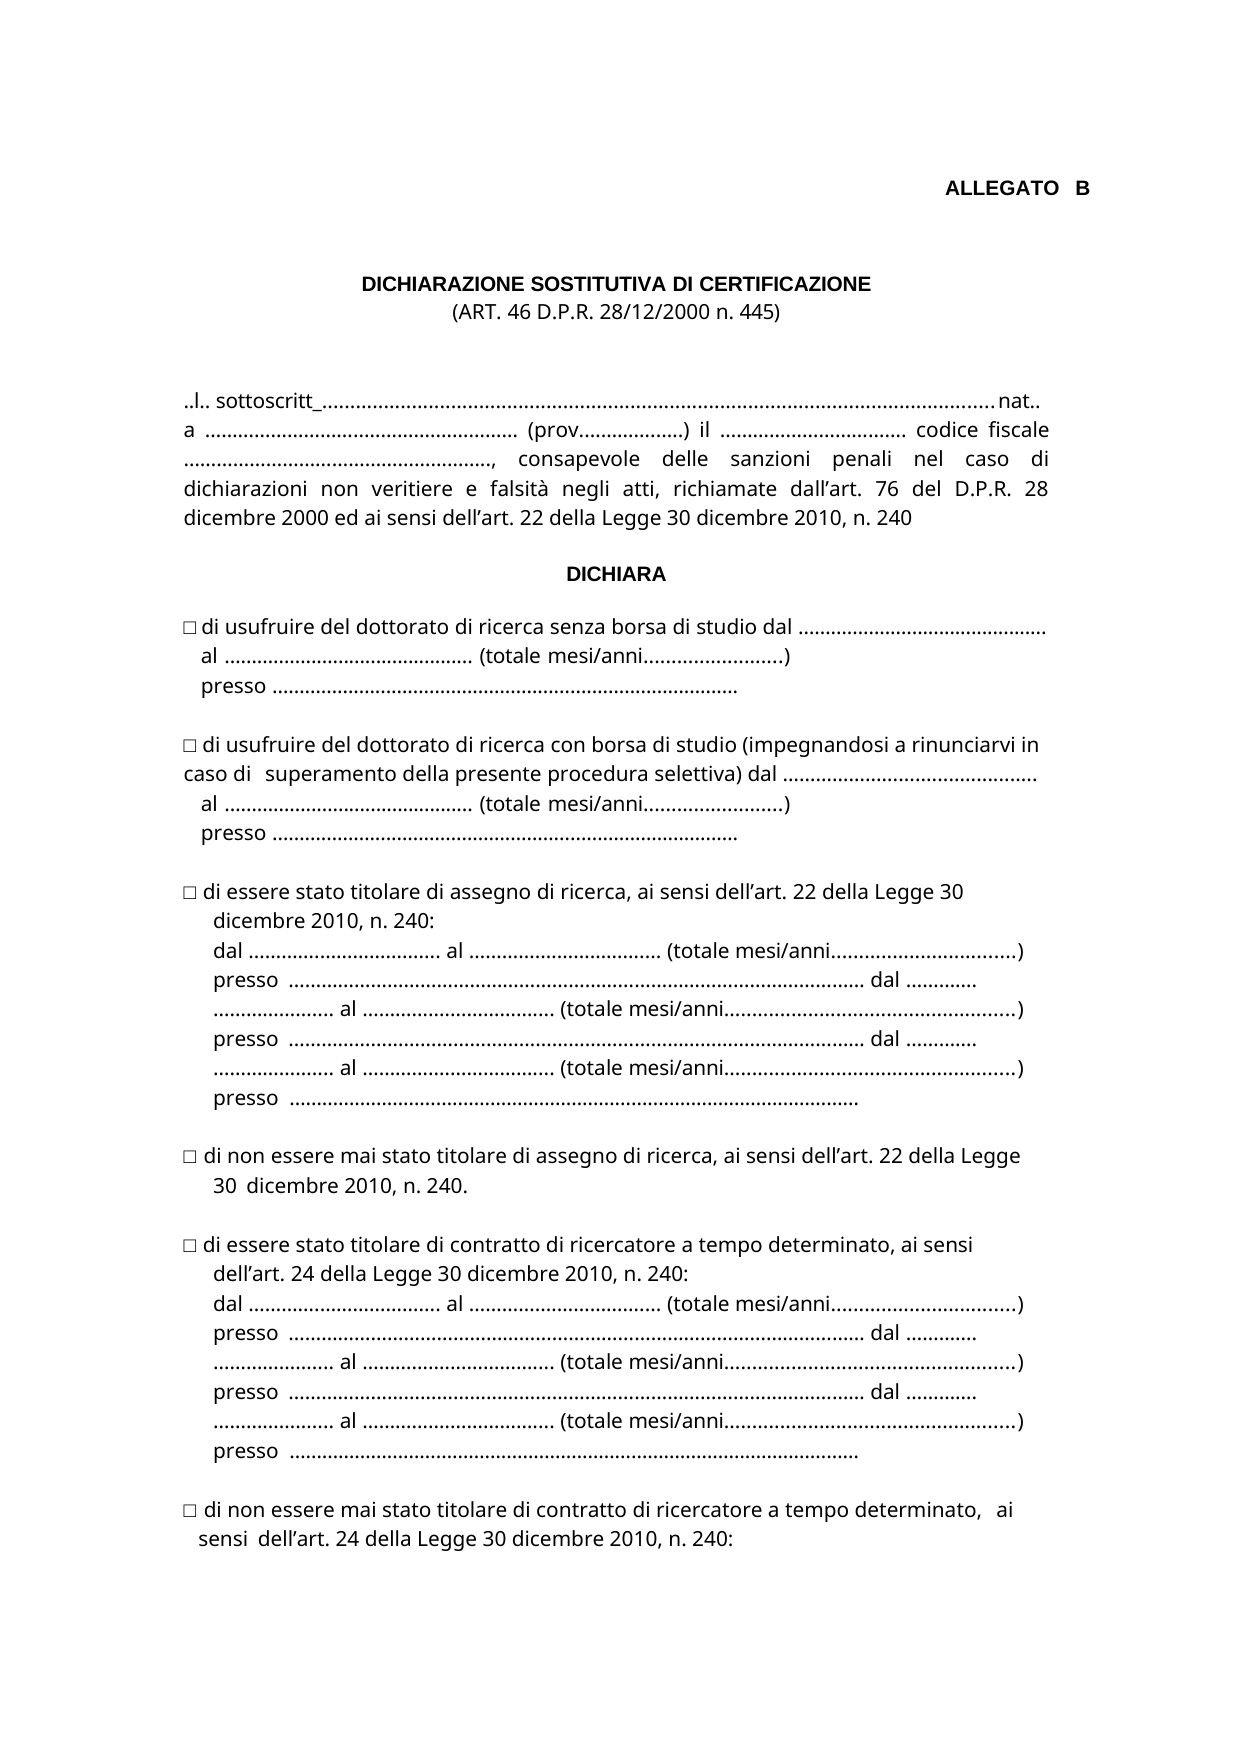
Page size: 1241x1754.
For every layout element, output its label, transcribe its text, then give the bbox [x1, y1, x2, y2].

list di usufruire del dottorato di ricerca senza borsa di studio dal ……………..….......................... [183, 612, 1122, 641]
text a ………………………..……….……………… (prov.…………..….) il ……………………………. codice fiscale ……………………………………………….., consapevole delle sanzioni penali nel caso di dichiarazioni non veritiere e falsità negli atti, richiamate dall’art. 76 del D.P.R. 28 dicembre 2000 ed ai sensi dell’art. 22 della Legge 30 dicembre 2010, n. 240 [183, 415, 1049, 531]
list di non essere mai stato titolare di assegno di ricerca, ai sensi dell’art. 22 della Legge 30 dicembre 2010, n. 240. [183, 1142, 1049, 1199]
list di essere stato titolare di contratto di ricercatore a tempo determinato, ai sensi dell’art. 24 della Legge 30 dicembre 2010, n. 240: [183, 1230, 1049, 1287]
text presso …………………………………………………………………………………………… dal ………….……………….... al ………….……………….... (totale mesi/anni ) [213, 965, 1035, 1023]
text al ……………..….......................... (totale mesi/anni ) [201, 789, 1122, 817]
text dal ………….……………….... al ………….……………….... (totale mesi/anni ) [213, 1289, 1122, 1317]
list di essere stato titolare di assegno di ricerca, ai sensi dell’art. 22 della Legge 30 dicembre 2010, n. 240: [183, 877, 1049, 935]
text presso …………………………………………………………………………………………… dal ………….……………….... al ………….……………….... (totale mesi/anni ) [213, 1318, 1035, 1376]
text presso …………………………………………………………………………………………… [213, 1083, 1122, 1111]
subtitle DICHIARAZIONE SOSTITUTIVA DI CERTIFICAZIONE [124, 272, 1109, 296]
text (ART. 46 D.P.R. 28/12/2000 n. 445) [123, 297, 1109, 326]
text presso ………………....………………………………………………………. [201, 671, 1122, 699]
text al ……………..….......................... (totale mesi/anni ) [201, 642, 1122, 670]
text dal ………….……………….... al ………….……………….... (totale mesi/anni ) [213, 936, 1122, 964]
text ..l.. sottoscritt_ nat.. [183, 386, 1122, 414]
text presso …………………………………………………………………………………………… dal ………….……………….... al ………….……………….... (totale mesi/anni ) [213, 1377, 1035, 1435]
list di usufruire del dottorato di ricerca con borsa di studio (impegnandosi a rinunciarvi in caso di superamento della presente procedura selettiva) dal ……………..….......................... [183, 730, 1049, 788]
text presso ………………....………………………………………………………. [201, 818, 1122, 847]
subtitle DICHIARA [124, 562, 1109, 586]
text presso …………………………………………………………………………………………… [213, 1436, 1122, 1464]
text presso …………………………………………………………………………………………… dal ………….……………….... al ………….……………….... (totale mesi/anni ) [213, 1024, 1035, 1082]
list di non essere mai stato titolare di contratto di ricercatore a tempo determinato, ai sensi dell’art. 24 della Legge 30 dicembre 2010, n. 240: [183, 1495, 1049, 1552]
